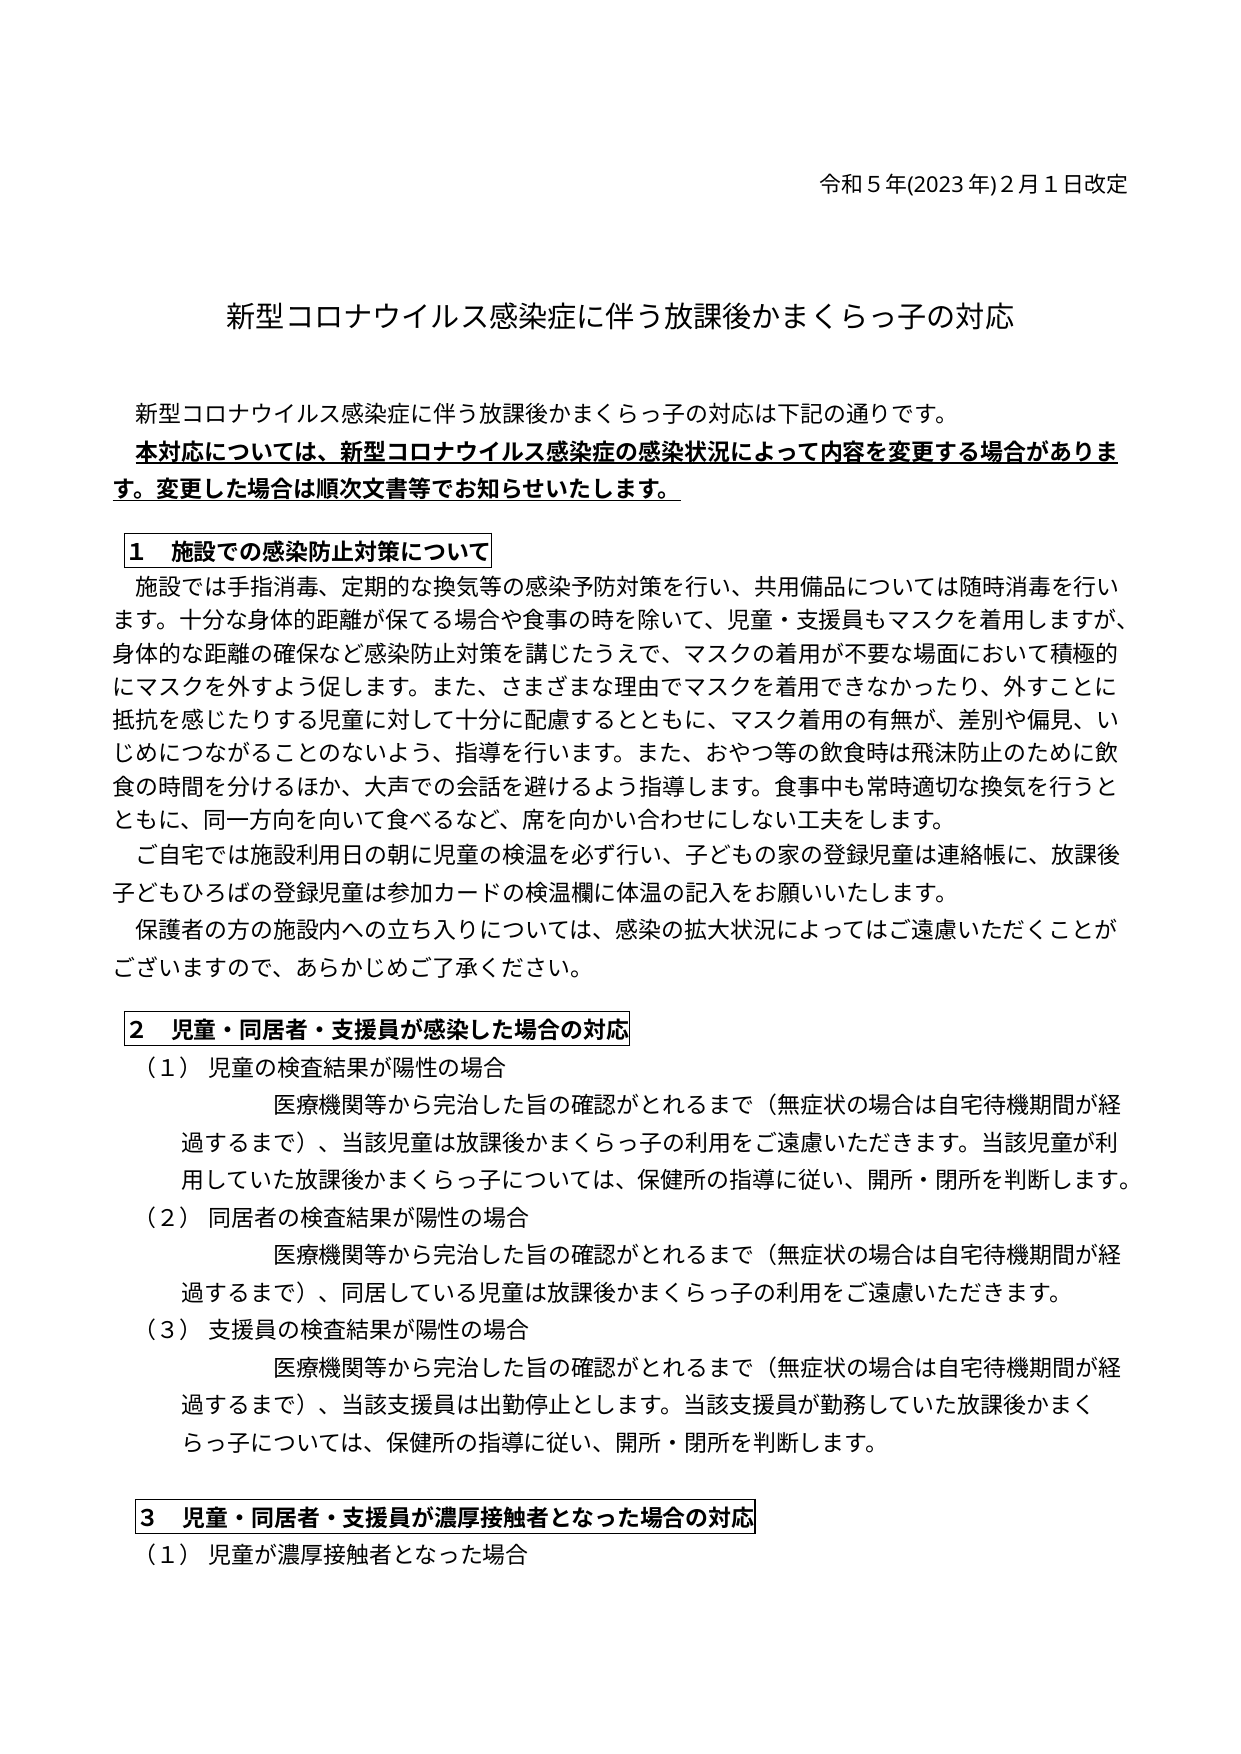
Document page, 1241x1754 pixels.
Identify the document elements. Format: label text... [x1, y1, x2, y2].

text 施設では手指消毒、定期的な換気等の感染予防対策を行い、共用備品については随時消毒を行います。十分な身体的距離が保てる場合や食事の時を除いて、児童・支援員もマスクを着用しますが、身体的な距離の確保など感染防止対策を講じたうえで、マスクの着用が不要な場面において積極的にマスクを外すよう促します。また、さまざまな理由でマスクを着用できなかったり、外すことに抵抗を感じたりする児童に対して十分に配慮するとともに、マスク着用の有無が、差別や偏見、いじめにつながることのないよう、指導を行います。また、おやつ等の飲食時は飛沫防止のために飲食の時間を分けるほか、大声での会話を避けるよう指導します。食事中も常時適切な換気を行うとともに、同一方向を向いて食べるなど、席を向かい合わせにしない工夫をします。 [112, 569, 1128, 835]
list 児童が濃厚接触者となった場合 [133, 1535, 1128, 1572]
text 医療機関等から完治した旨の確認がとれるまで（無症状の場合は自宅待機期間が経過するまで）、当該支援員は出勤停止とします。当該支援員が勤務していた放課後かまくらっ子については、保健所の指導に従い、開所・閉所を判断します。 [112, 1347, 1128, 1460]
text 新型コロナウイルス感染症に伴う放課後かまくらっ子の対応 [112, 277, 1128, 352]
list 児童の検査結果が陽性の場合 [133, 1047, 1128, 1085]
text ２ 児童・同居者・支援員が感染した場合の対応 [112, 1010, 1128, 1047]
list 支援員の検査結果が陽性の場合 [133, 1310, 1128, 1347]
text 新型コロナウイルス感染症に伴う放課後かまくらっ子の対応は下記の通りです。 [112, 394, 1128, 432]
text ご自宅では施設利用日の朝に児童の検温を必ず行い、子どもの家の登録児童は連絡帳に、放課後子どもひろばの登録児童は参加カードの検温欄に体温の記入をお願いいたします。 [112, 835, 1128, 910]
text ３ 児童・同居者・支援員が濃厚接触者となった場合の対応 [112, 1497, 1128, 1535]
text １ 施設での感染防止対策について [125, 532, 1128, 569]
text 医療機関等から完治した旨の確認がとれるまで（無症状の場合は自宅待機期間が経過するまで）、当該児童は放課後かまくらっ子の利用をご遠慮いただきます。当該児童が利用していた放課後かまくらっ子については、保健所の指導に従い、開所・閉所を判断します。 [112, 1085, 1128, 1197]
list 同居者の検査結果が陽性の場合 [133, 1197, 1128, 1235]
text １ 施設での感染防止対策について [112, 532, 491, 569]
text 本対応については、新型コロナウイルス感染症の感染状況によって内容を変更する場合があります。変更した場合は順次文書等でお知らせいたします。 [112, 432, 1128, 507]
text 令和５年(2023年)２月１日改定 [112, 164, 1128, 202]
text 保護者の方の施設内への立ち入りについては、感染の拡大状況によってはご遠慮いただくことがございますので、あらかじめご了承ください。 [112, 910, 1128, 985]
text 医療機関等から完治した旨の確認がとれるまで（無症状の場合は自宅待機期間が経過するまで）、同居している児童は放課後かまくらっ子の利用をご遠慮いただきます。 [112, 1235, 1128, 1310]
